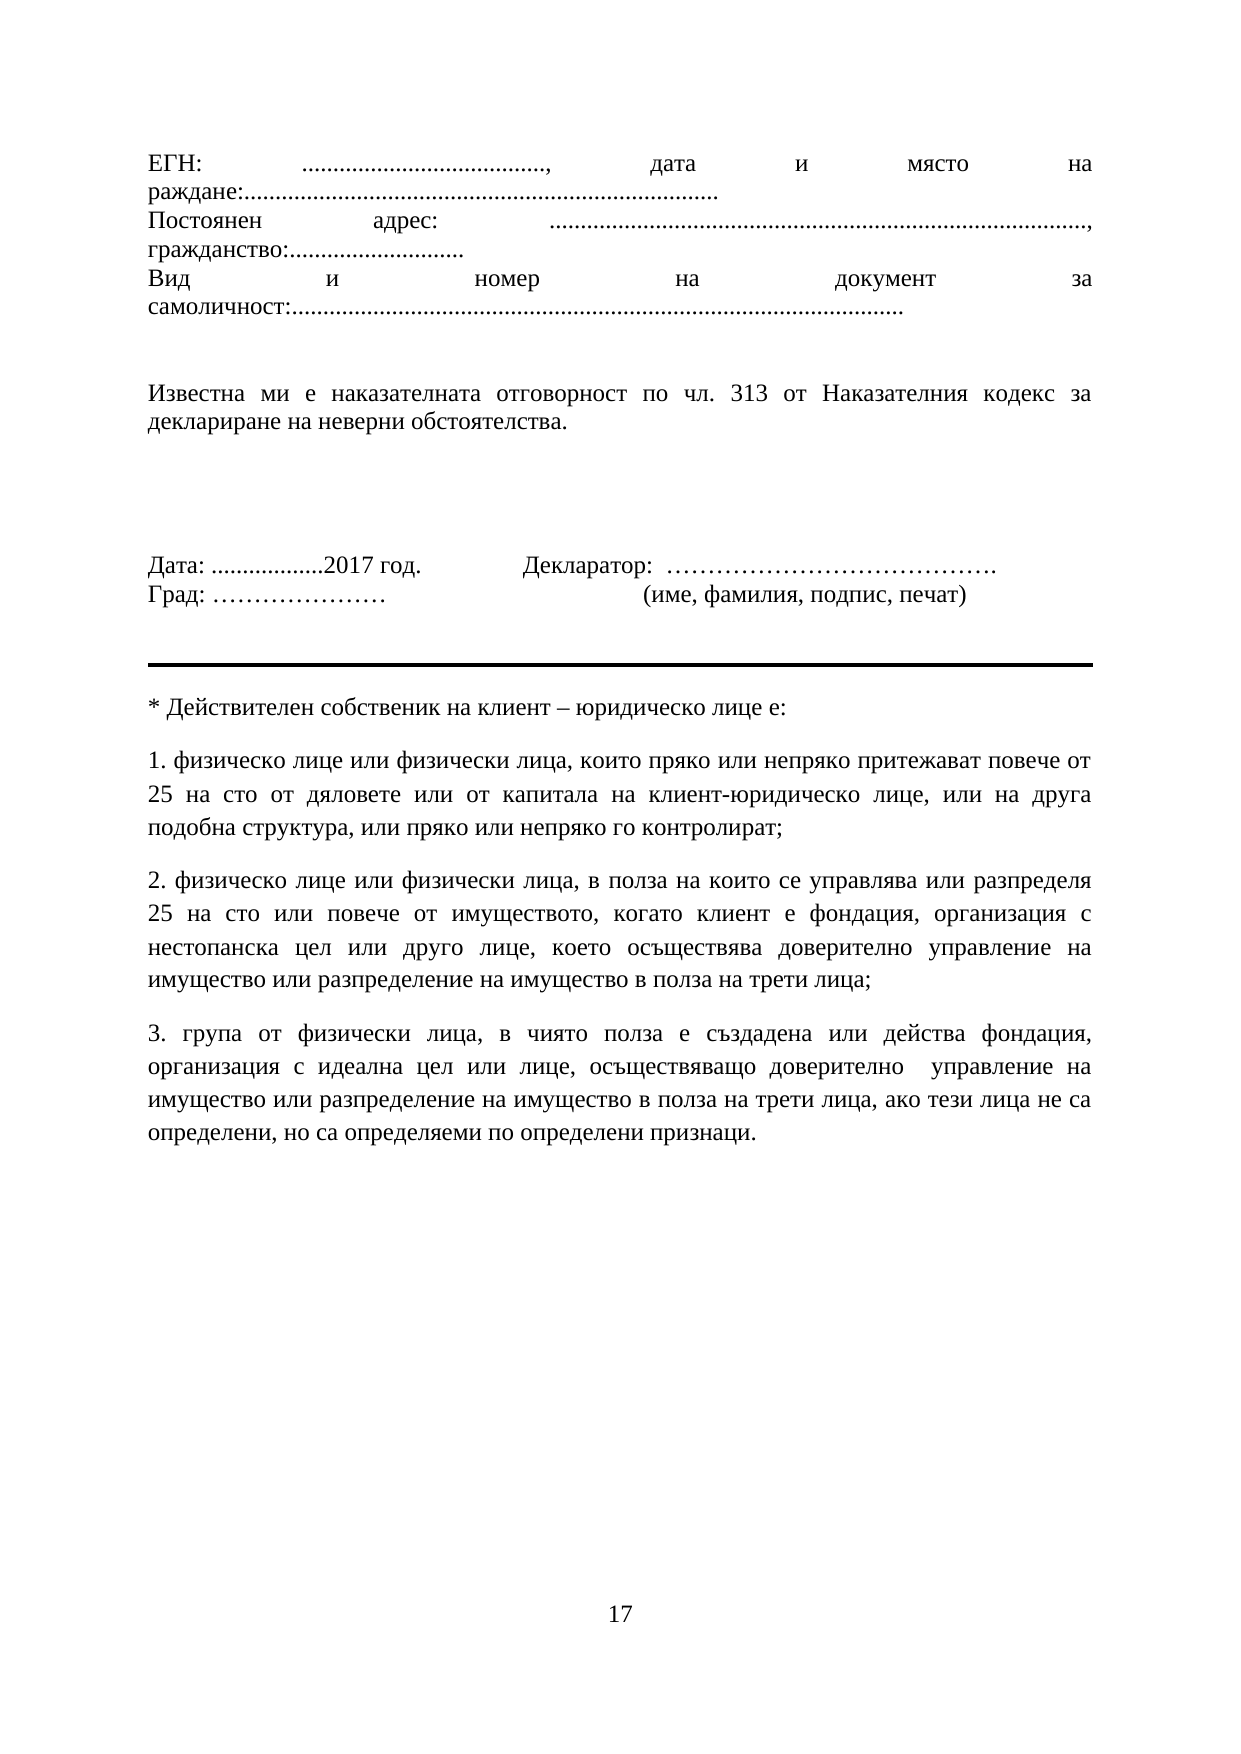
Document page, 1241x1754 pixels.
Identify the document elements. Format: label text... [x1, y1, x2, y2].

text ЕГН: ......................................., дата и място на раждане:............................................................................ [148, 148, 1093, 205]
text Вид и номер на документ за самоличност:.................................................................................................. [148, 263, 1093, 320]
text 1. физическо лице или физически лица, които пряко или непряко притежават повече от 25 на сто от дяловете или от капитала на клиент-юридическо лице, или на друга подобна структура, или пряко или непряко го контролират; [148, 746, 1093, 840]
text 2. физическо лице или физически лица, в полза на които се управлява или разпределя 25 на сто или повече от имуществото, когато клиент е фондация, организация с нестопанска цел или друго лице, което осъществява доверително управление на имущество или разпределение на имущество в полза на трети лица; [148, 866, 1093, 993]
text * Действителен собственик на клиент – юридическо лице е: [148, 692, 1093, 721]
text Известна ми е наказателната отговорност по чл. 313 от Наказателния кодекс за деклариране на неверни обстоятелства. [148, 378, 1093, 435]
text Постоянен адрес: ......................................................................................, гражданство:............................ [148, 205, 1093, 263]
text Дата: ..................2017 год. Декларатор: …………………………………. [148, 550, 1093, 579]
text Град: ………………… (име, фамилия, подпис, печат) [148, 579, 1093, 608]
text 3. група от физически лица, в чиято полза е създадена или действа фондация, организация с идеална цел или лице, осъществяващо доверително управление на имущество или разпределение на имущество в полза на трети лица, ако тези лица не са определени, но са определяеми по определени признаци. [148, 1018, 1093, 1146]
